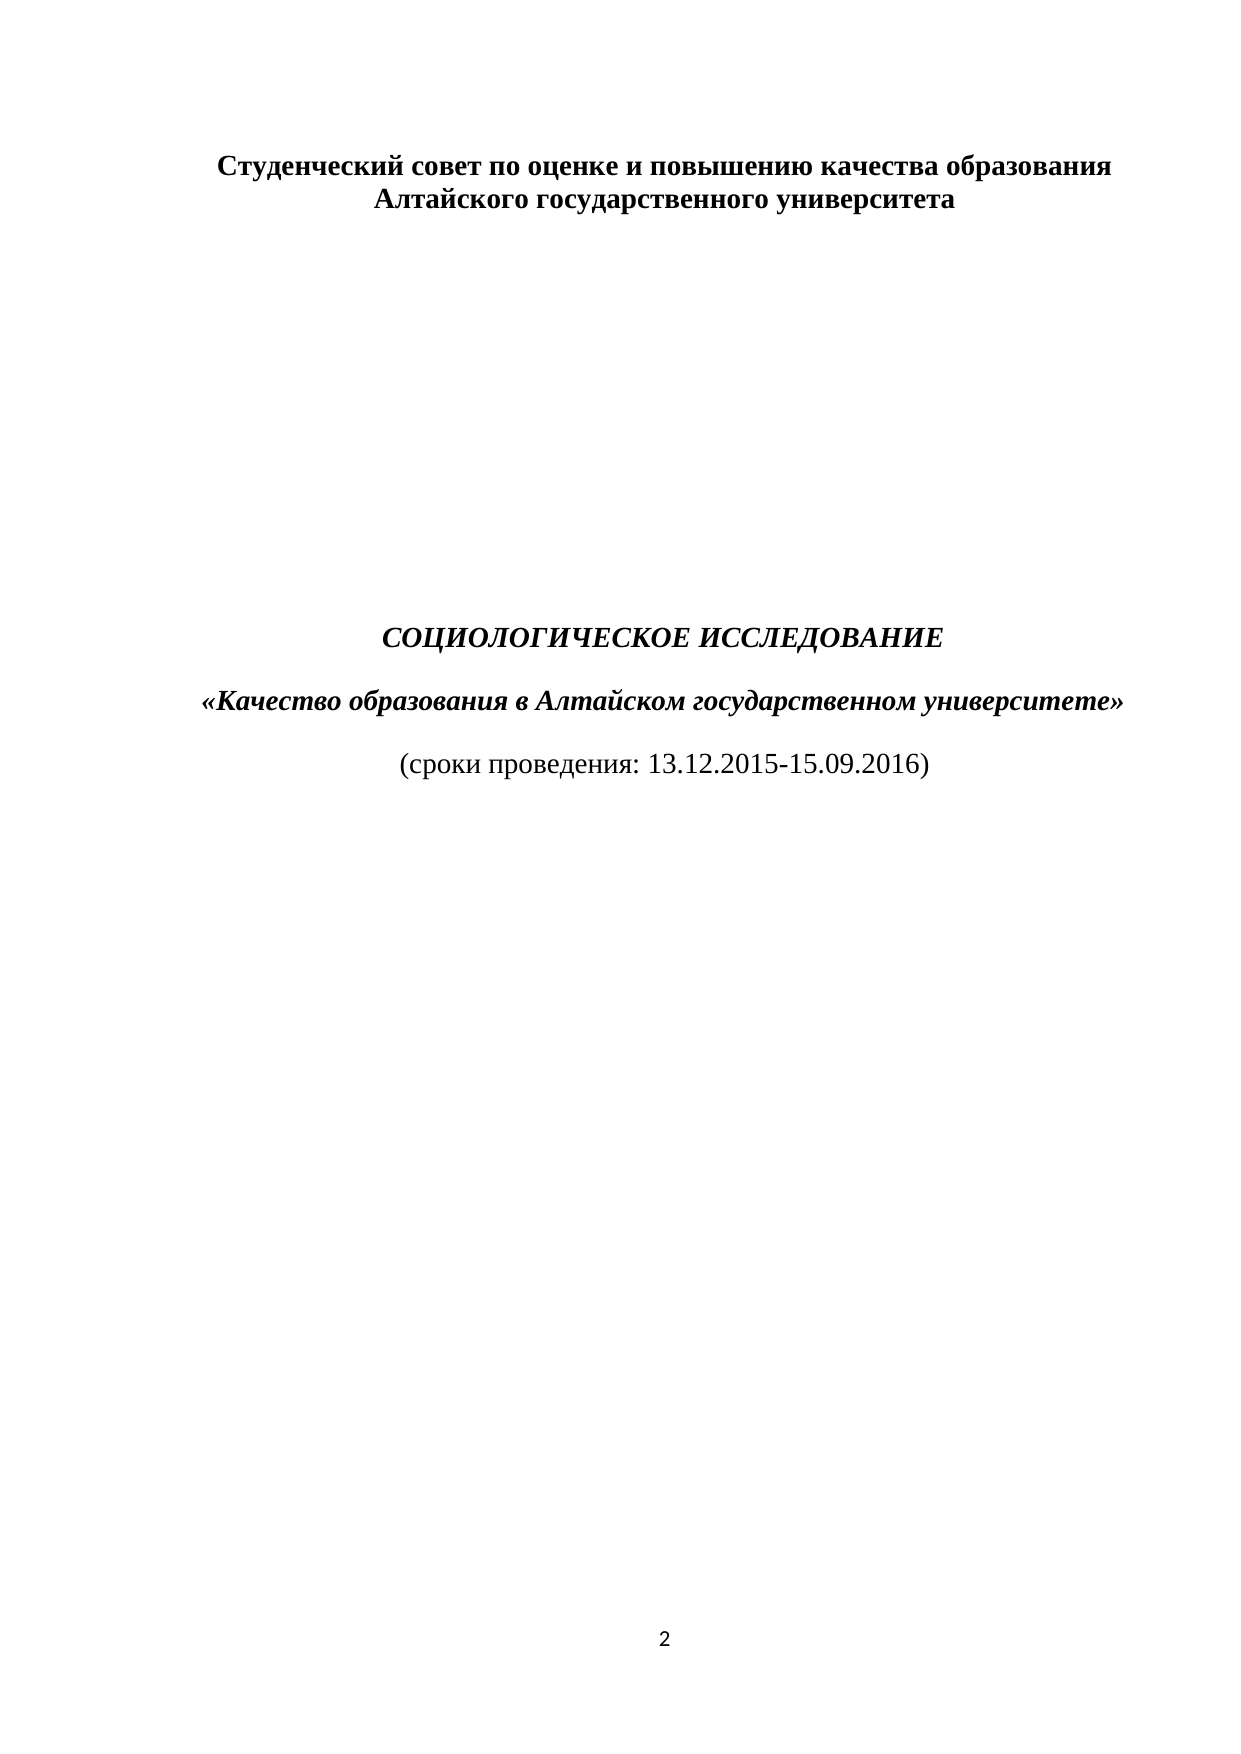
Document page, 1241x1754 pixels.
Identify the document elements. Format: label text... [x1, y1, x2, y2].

text СОЦИОЛОГИЧЕСКОЕ ИССЛЕДОВАНИЕ [177, 621, 1152, 654]
text Студенческий совет по оценке и повышению качества образования Алтайского государственного университета [177, 148, 1152, 215]
text (сроки проведения: 13.12.2015-15.09.2016) [177, 746, 1152, 779]
text «Качество образования в Алтайском государственном университете» [177, 683, 1152, 717]
